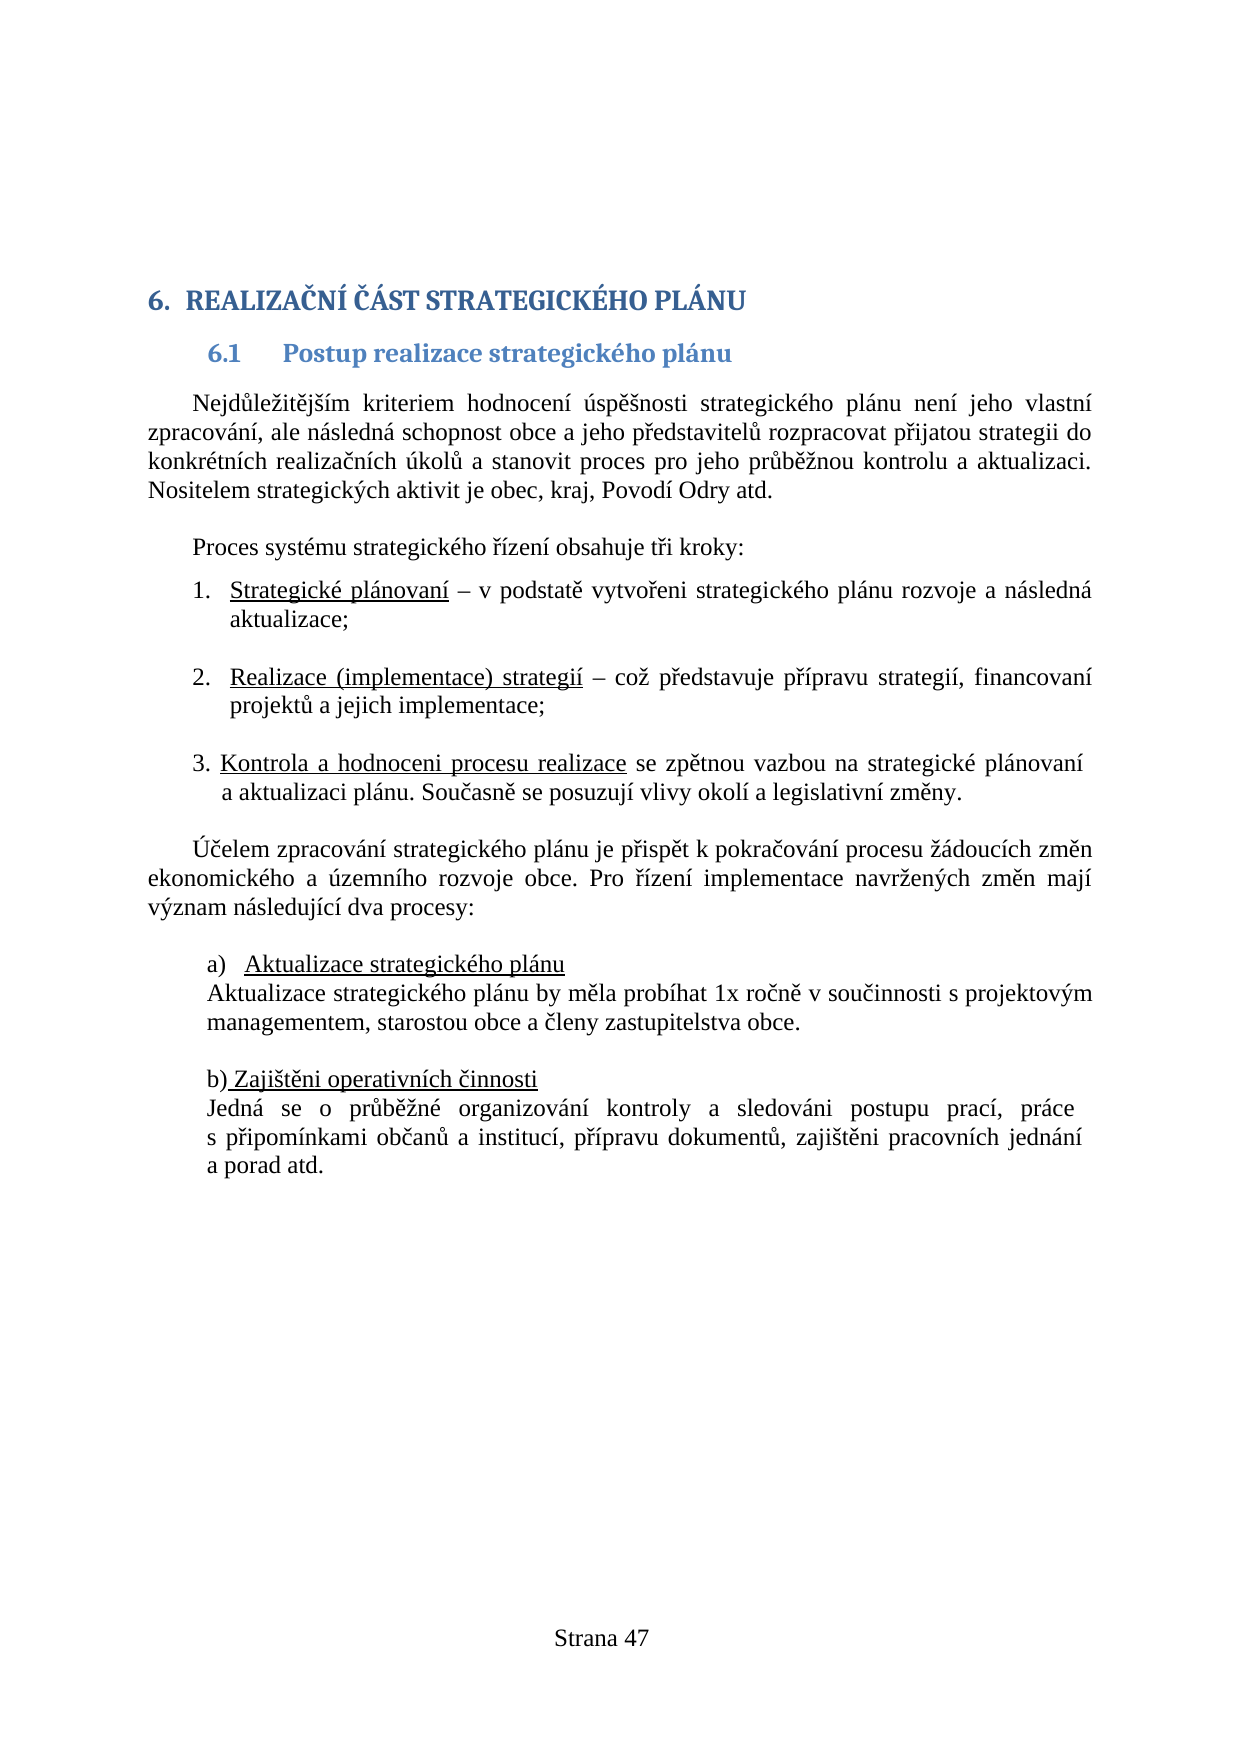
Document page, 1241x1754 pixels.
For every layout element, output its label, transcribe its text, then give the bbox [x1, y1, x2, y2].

list Strategické plánovaní – v podstatě vytvořeni strategického plánu rozvoje a následná aktualizace; [192, 575, 1093, 633]
text Účelem zpracování strategického plánu je přispět k pokračování procesu žádoucích změn ekonomického a územního rozvoje obce. Pro řízení implementace navržených změn mají význam následující dva procesy: [148, 834, 1093, 920]
text Aktualizace strategického plánu by měla probíhat 1x ročně v součinnosti s projektovým managementem, starostou obce a členy zastupitelstva obce. [207, 978, 1093, 1035]
text Nejdůležitějším kriteriem hodnocení úspěšnosti strategického plánu není jeho vlastní zpracování, ale následná schopnost obce a jeho představitelů rozpracovat přijatou strategii do konkrétních realizačních úkolů a stanovit proces pro jeho průběžnou kontrolu a aktualizaci. Nositelem strategických aktivit je obec, kraj, Povodí Odry atd. [148, 388, 1093, 503]
text 3. Kontrola a hodnoceni procesu realizace se zpětnou vazbou na strategické plánovaní a aktualizaci plánu. Současně se posuzují vlivy okolí a legislativní změny. [192, 748, 1093, 805]
text Proces systému strategického řízení obsahuje tři kroky: [192, 532, 1093, 561]
text b) Zajištěni operativních činnosti [148, 1064, 1093, 1093]
subtitle Postup realizace strategického plánu [208, 338, 1093, 369]
list Aktualizace strategického plánu [207, 949, 1093, 978]
subtitle REALIZAČNÍ ČÁST STRATEGICKÉHO PLÁNU [148, 284, 1093, 317]
list Realizace (implementace) strategií – což představuje přípravu strategií, financovaní projektů a jejich implementace; [192, 662, 1093, 719]
text Jedná se o průběžné organizování kontroly a sledováni postupu prací, práce s připomínkami občanů a institucí, přípravu dokumentů, zajištěni pracovních jednání a porad atd. [207, 1093, 1093, 1179]
